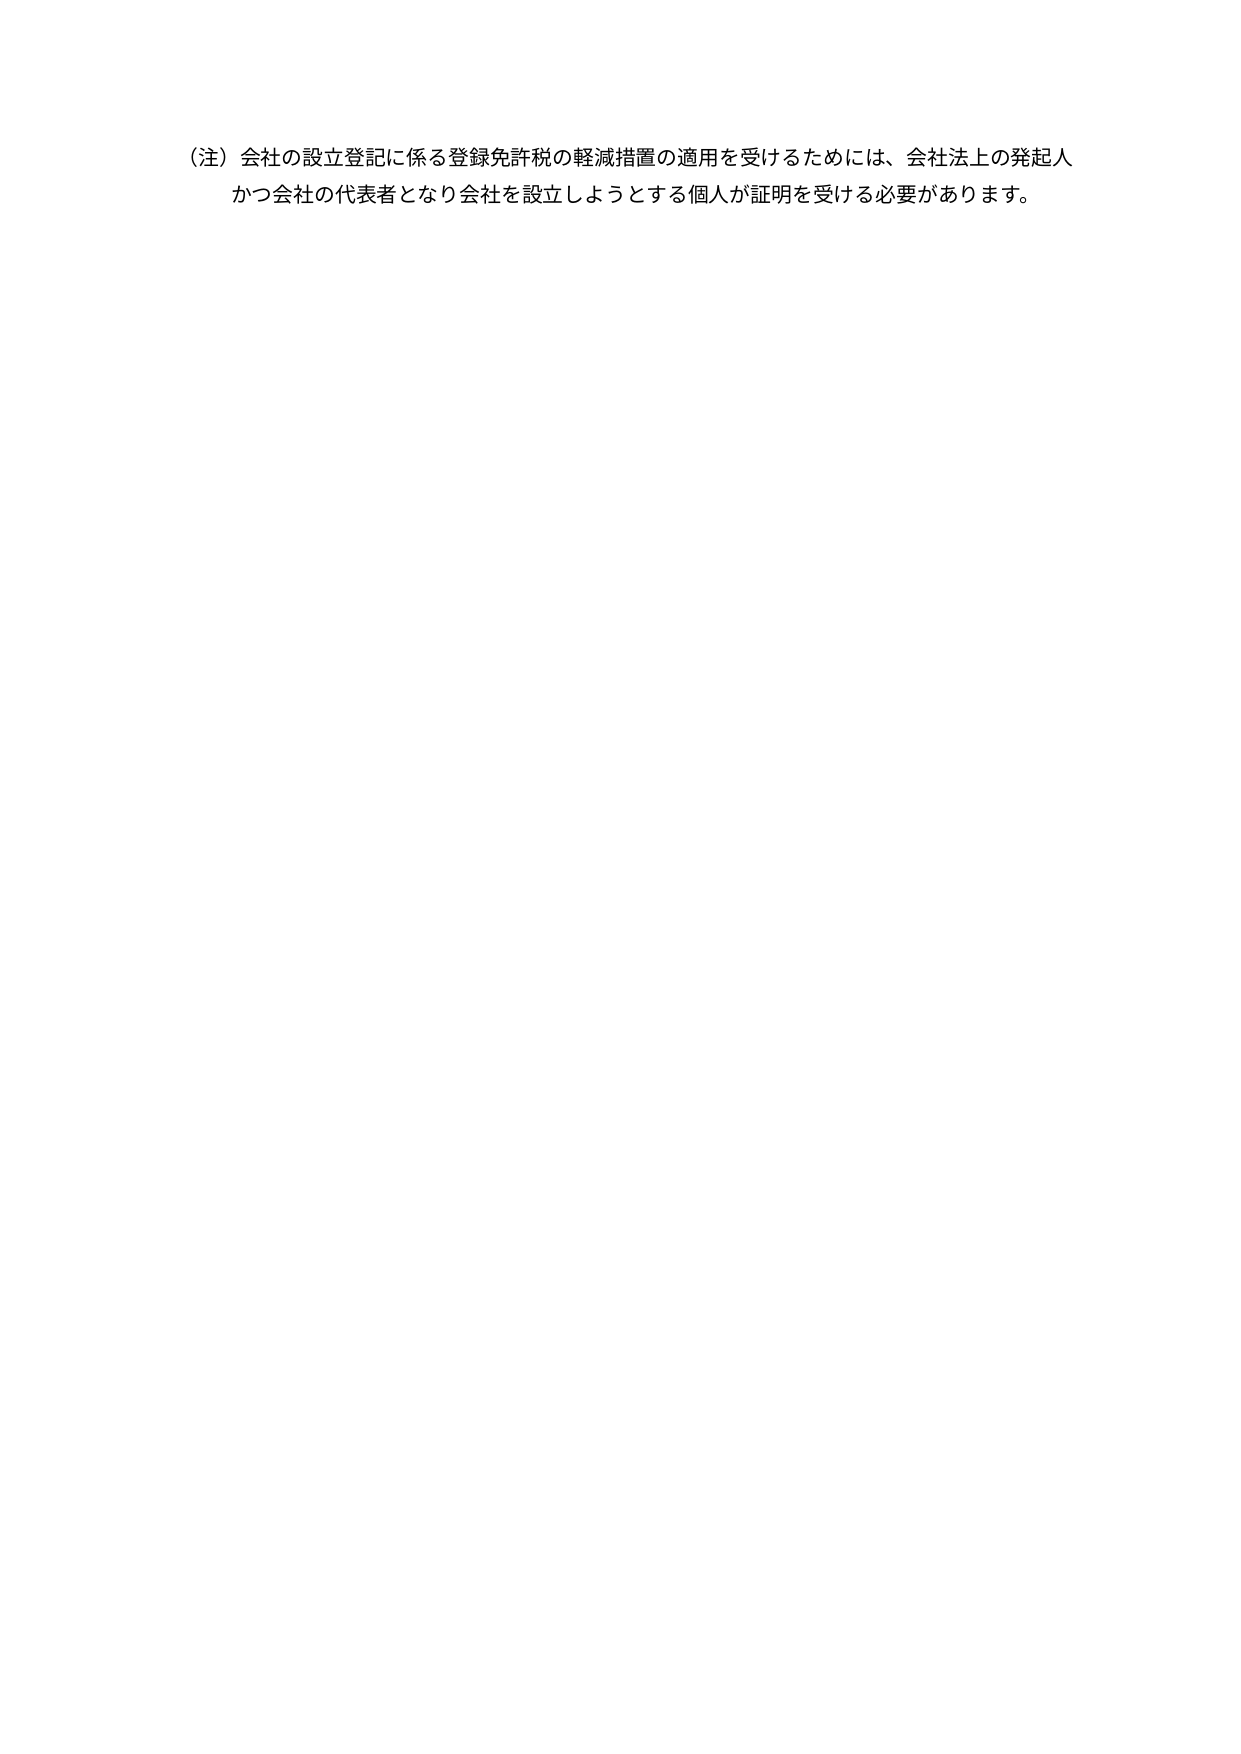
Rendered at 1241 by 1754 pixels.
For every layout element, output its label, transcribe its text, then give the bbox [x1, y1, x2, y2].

text （注）会社の設立登記に係る登録免許税の軽減措置の適用を受けるためには、会社法上の発起人かつ会社の代表者となり会社を設立しようとする個人が証明を受ける必要があります。 [177, 137, 1092, 212]
